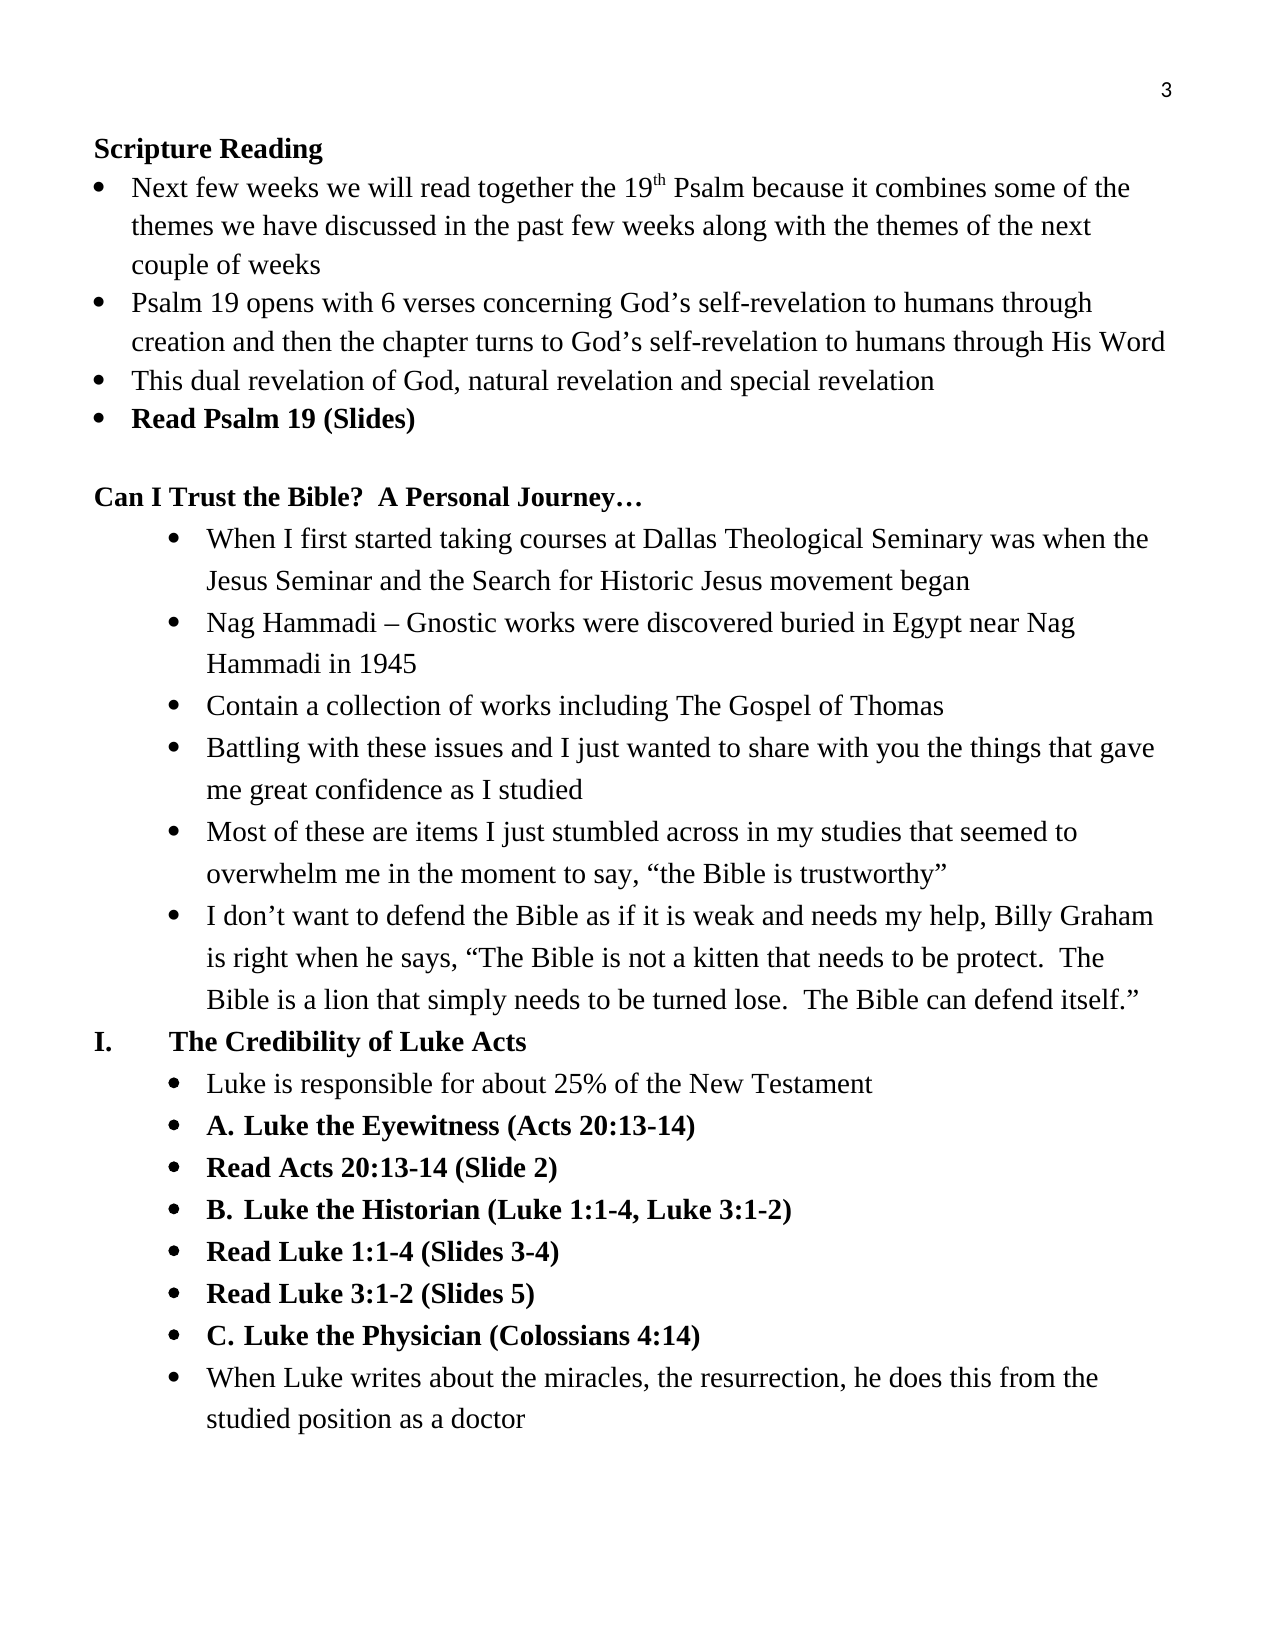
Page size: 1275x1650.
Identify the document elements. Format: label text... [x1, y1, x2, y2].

text I. The Credibility of Luke Acts [94, 1024, 1172, 1057]
list Contain a collection of works including The Gospel of Thomas [169, 688, 1172, 722]
text Scripture Reading [94, 131, 1172, 165]
text Can I Trust the Bible? A Personal Journey… [94, 480, 1172, 513]
list Battling with these issues and I just wanted to share with you the things that gave me great confidence as I studied [169, 731, 1172, 806]
list B. Luke the Historian (Luke 1:1-4, Luke 3:1-2) [169, 1192, 1172, 1225]
list This dual revelation of God, natural revelation and special revelation [94, 363, 1172, 396]
list Nag Hammadi – Gnostic works were discovered buried in Egypt near Nag Hammadi in 1945 [169, 605, 1172, 680]
list Read Acts 20:13-14 (Slide 2) [169, 1150, 1172, 1183]
list Most of these are items I just stumbled across in my studies that seemed to overwhelm me in the moment to say, “the Bible is trustworthy” [169, 814, 1172, 890]
list C. Luke the Physician (Colossians 4:14) [169, 1318, 1172, 1351]
list Next few weeks we will read together the 19th Psalm because it combines some of the themes we have discussed in the past few weeks along with the themes of the next couple of weeks [94, 170, 1172, 281]
list Luke is responsible for about 25% of the New Testament [169, 1066, 1172, 1099]
list Read Luke 1:1-4 (Slides 3-4) [169, 1234, 1172, 1267]
list Read Luke 3:1-2 (Slides 5) [169, 1276, 1172, 1309]
list A. Luke the Eyewitness (Acts 20:13-14) [169, 1108, 1172, 1141]
list When I first started taking courses at Dallas Theological Seminary was when the Jesus Seminar and the Search for Historic Jesus movement began [169, 521, 1172, 596]
list Read Psalm 19 (Slides) [94, 401, 1172, 435]
list Psalm 19 opens with 6 verses concerning God’s self-revelation to humans through creation and then the chapter turns to God’s self-revelation to humans through His Word [94, 286, 1172, 358]
list When Luke writes about the miracles, the resurrection, he does this from the studied position as a doctor [169, 1360, 1172, 1435]
list I don’t want to defend the Bible as if it is weak and needs my help, Billy Graham is right when he says, “The Bible is not a kitten that needs to be protect. The Bible is a lion that simply needs to be turned lose. The Bible can defend itself.” [169, 898, 1172, 1016]
